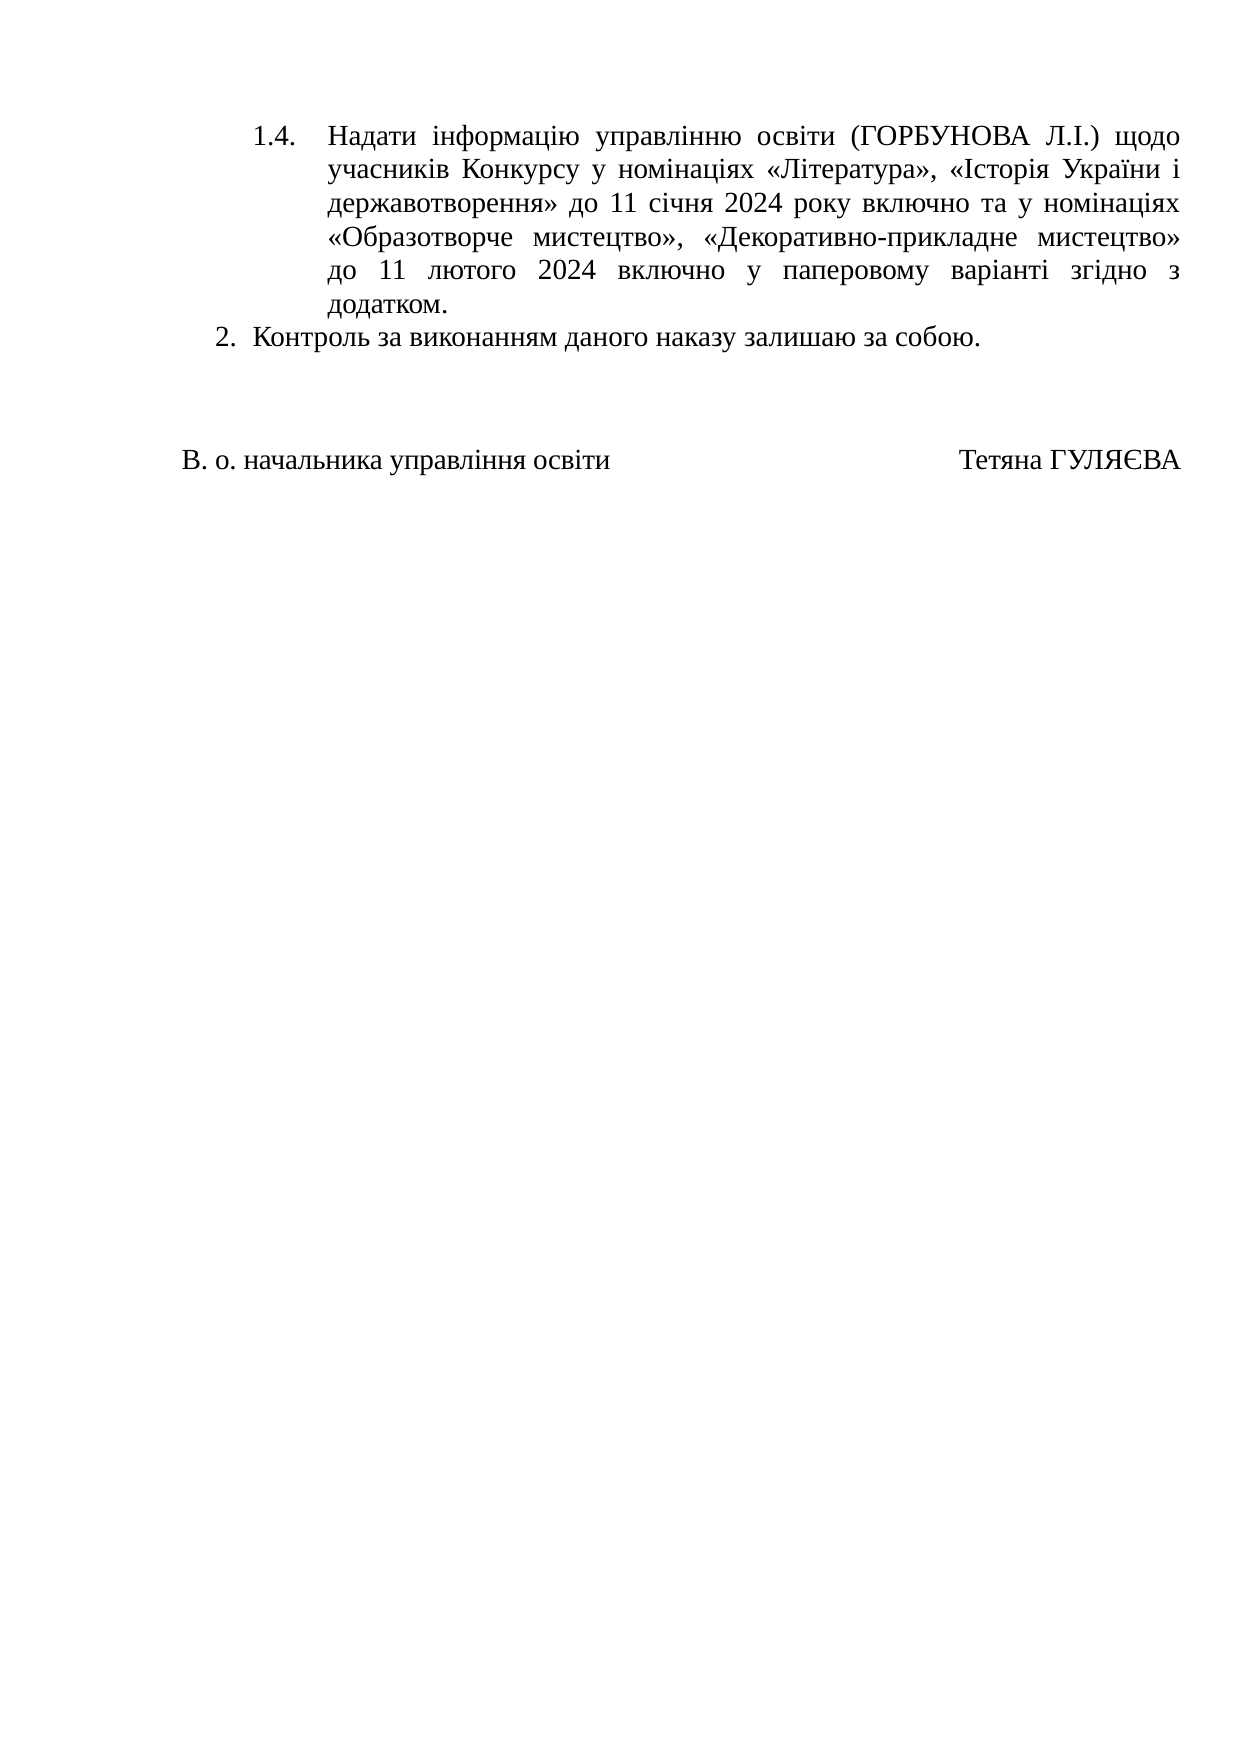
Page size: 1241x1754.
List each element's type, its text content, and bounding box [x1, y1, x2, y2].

list Надати інформацію управлінню освіти (ГОРБУНОВА Л.І.) щодо учасників Конкурсу у номінаціях «Література», «Історія України і державотворення» до 11 січня 2024 року включно та у номінаціях «Образотворче мистецтво», «Декоративно-прикладне мистецтво» до 11 лютого 2024 включно у паперовому варіанті згідно з додатком. [252, 118, 1181, 319]
list Контроль за виконанням даного наказу залишаю за собою. [215, 319, 1181, 353]
text В. о. начальника управління освіти Тетяна ГУЛЯЄВА [181, 420, 1181, 482]
